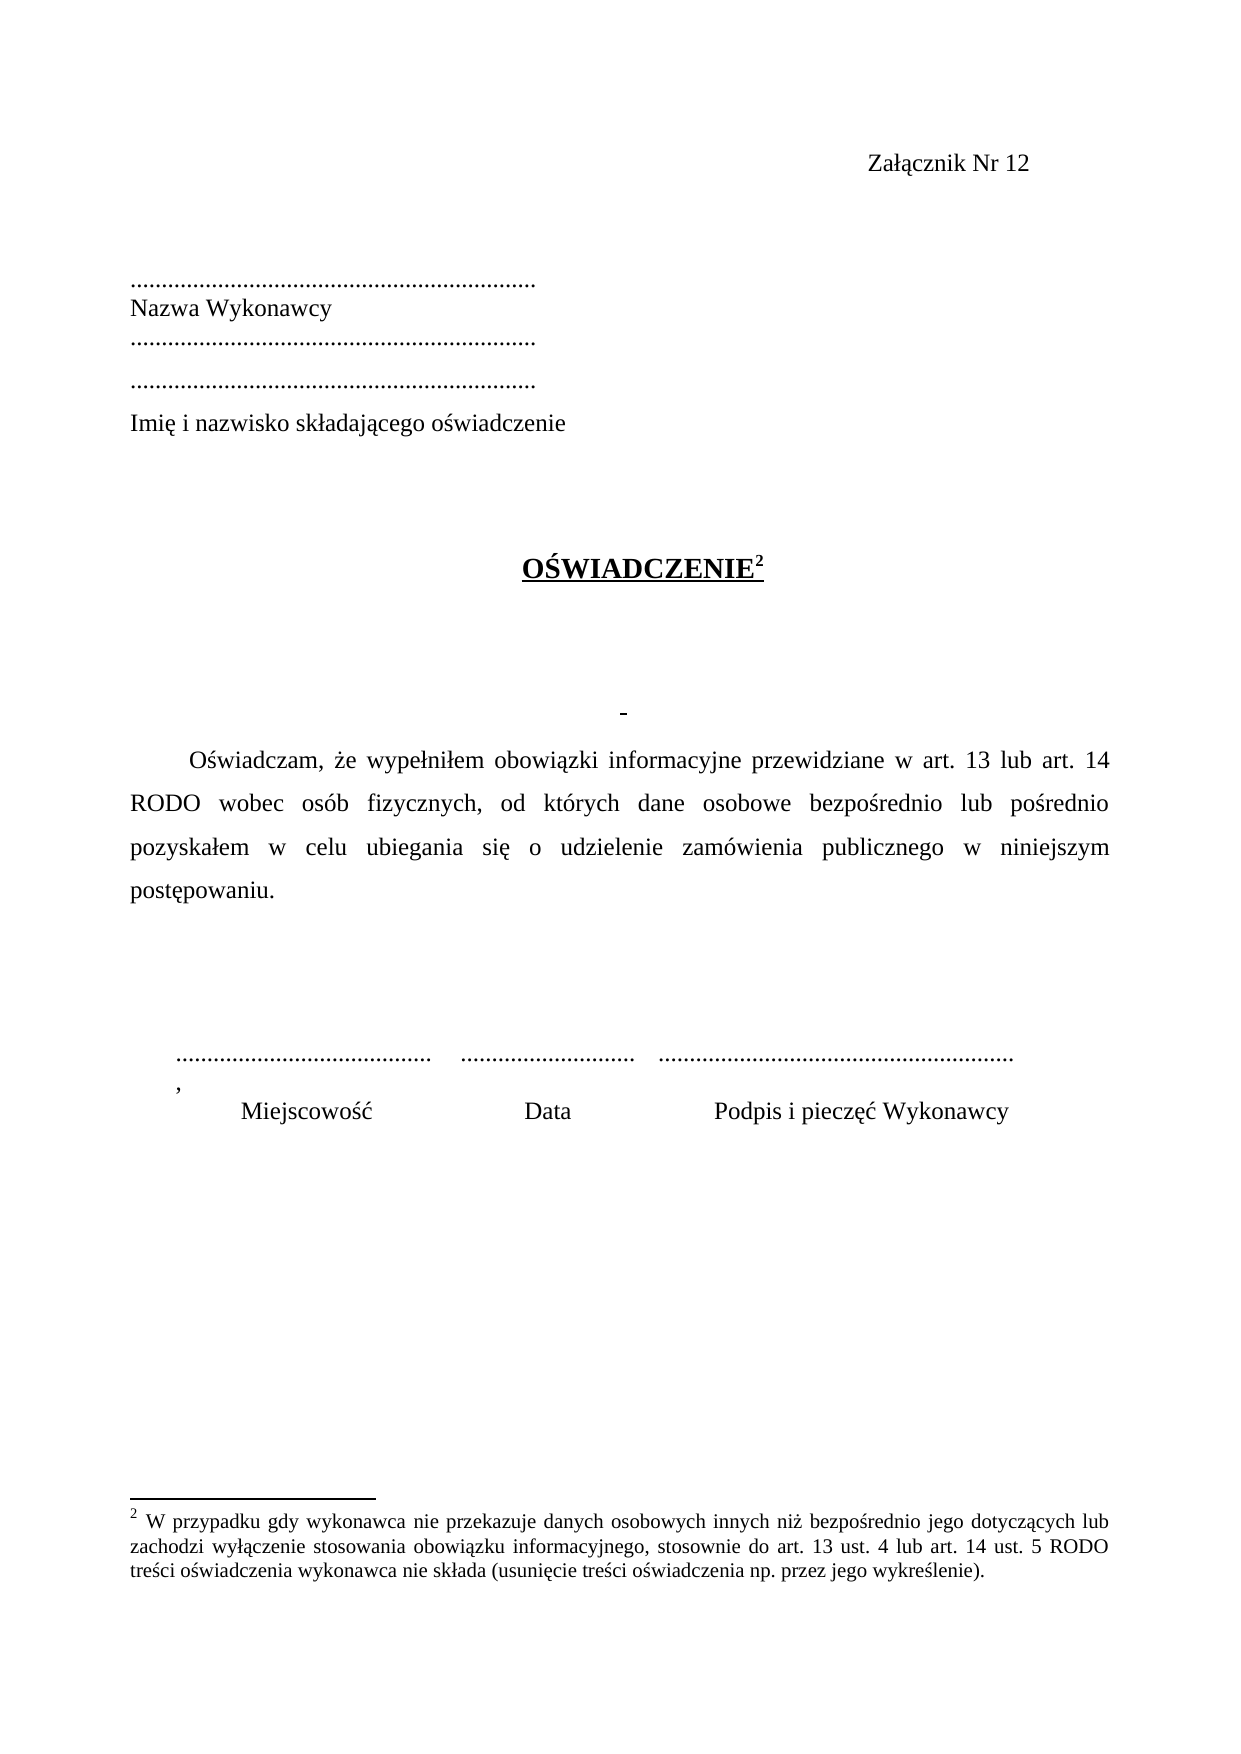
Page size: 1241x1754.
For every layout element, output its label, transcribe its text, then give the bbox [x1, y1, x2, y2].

table_cell Data [449, 1096, 647, 1124]
table_cell Podpis i pieczęć Wykonawcy [647, 1096, 1076, 1124]
table_header ............................ [449, 976, 647, 1096]
subtitle OŚWIADCZENIE [175, 551, 1110, 584]
table_header ........................................., [164, 976, 449, 1096]
text Załącznik Nr 12 [867, 148, 1110, 176]
table_cell Miejscowość [164, 1096, 449, 1124]
text ................................................................. [130, 365, 1110, 393]
text ................................................................. [130, 264, 1110, 293]
table_header ......................................................... [647, 976, 1076, 1096]
text Nazwa Wykonawcy [130, 293, 1110, 322]
text ................................................................. [130, 322, 1110, 350]
text Oświadczam, że wypełniłem obowiązki informacyjne przewidziane w art. 13 lub art. 14 RODO wobec osób fizycznych, od których dane osobowe bezpośrednio lub pośrednio pozyskałem w celu ubiegania się o udzielenie zamówienia publicznego w niniejszym postępowaniu. [130, 745, 1110, 903]
text Imię i nazwisko składającego oświadczenie [130, 408, 1110, 437]
